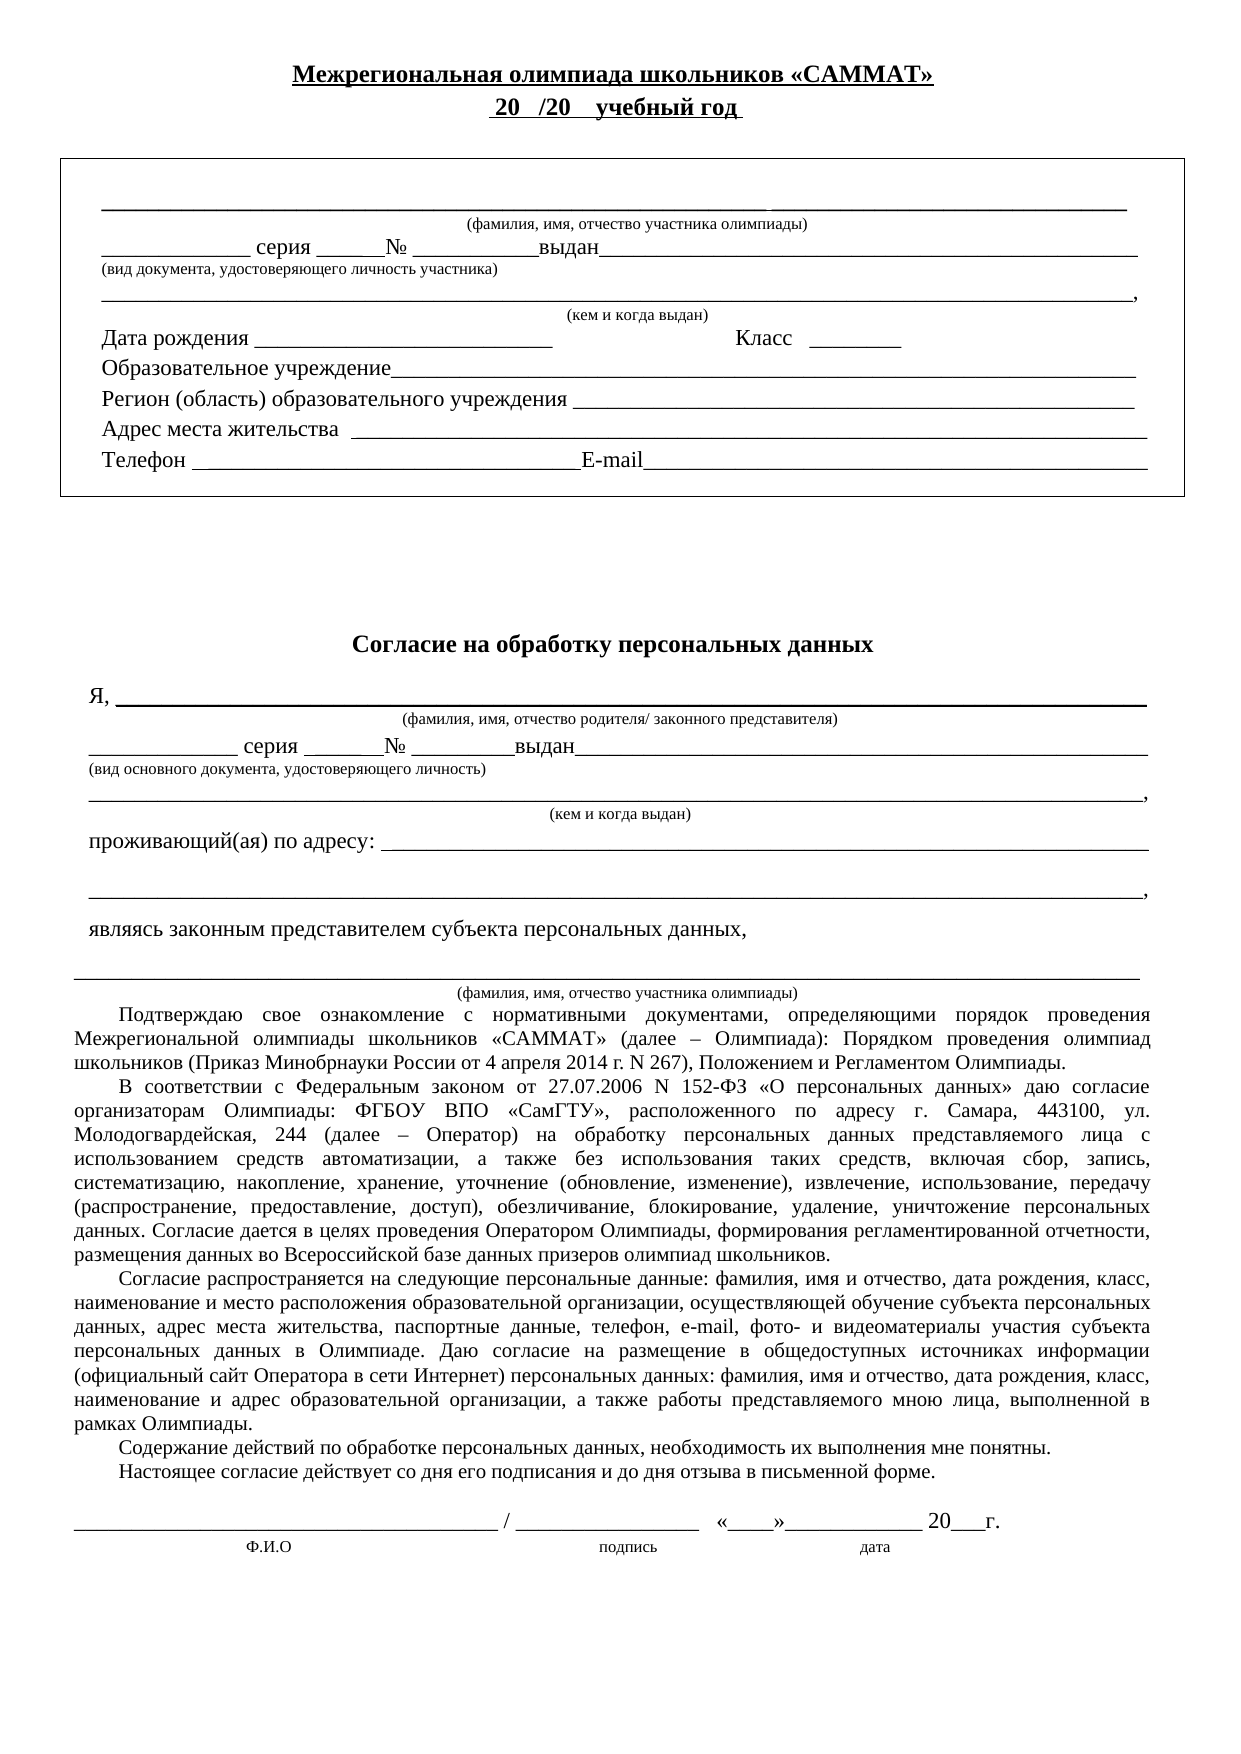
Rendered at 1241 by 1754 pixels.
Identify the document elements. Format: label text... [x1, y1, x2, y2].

text _____________________________________ / ________________ «____»____________ 20___г. [74, 1507, 1152, 1533]
text Я, __________________________________________________________________________________________ [89, 682, 1152, 709]
text проживающий(ая) по адресу: __________________________________________________________________ [89, 827, 1152, 854]
text Настоящее согласие действует со дня его подписания и до дня отзыва в письменной форме. [74, 1459, 1152, 1483]
text Ф.И.О подпись дата [74, 1537, 1152, 1556]
text Подтверждаю свое ознакомление с нормативными документами, определяющими порядок проведения Межрегиональной олимпиады школьников «САММАТ» (далее – Олимпиада): Порядком проведения олимпиад школьников (Прикaз Минобрнауки России от 4 апреля 2014 г. N 267), Положением и Регламентом Олимпиады. [74, 1002, 1152, 1074]
text В соответствии с Федеральным законом от 27.07.2006 N 152-ФЗ «О персональных данных» даю согласие организаторам Олимпиады: ФГБОУ ВПО «СамГТУ», расположенного по адресу г. Самара, 443100, ул. Молодогвардейская, 244 (далее – Оператор) на обработку персональных данных представляемого лица с использованием средств автоматизации, а также без использования таких средств, включая сбор, запись, систематизацию, накопление, хранение, уточнение (обновление, изменение), извлечение, использование, передачу (распространение, предоставление, доступ), обезличивание, блокирование, удаление, уничтожение персональных данных. Согласие дается в целях проведения Оператором Олимпиады, формирования регламентированной отчетности, размещения данных во Всероссийской базе данных призеров олимпиад школьников. [74, 1074, 1152, 1266]
text _____________ серия ____ № _________выдан__________________________________________________ [89, 732, 1152, 758]
text 20 /20 учебный год [74, 92, 1152, 121]
text Согласие распространяется на следующие персональные данные: фамилия, имя и отчество, дата рождения, класс, наименование и место расположения образовательной организации, осуществляющей обучение субъекта персональных данных, адрес места жительства, паспортные данные, телефон, e-mail, фото- и видеоматериалы участия субъекта персональных данных в Олимпиаде. Даю согласие на размещение в общедоступных источниках информации (официальный сайт Оператора в сети Интернет) персональных данных: фамилия, имя и отчество, дата рождения, класс, наименование и адрес образовательной организации, а также работы представляемого мною лица, выполненной в рамках Олимпиады. [74, 1266, 1152, 1435]
text ____________________________________________________________________________________________, [89, 778, 1152, 804]
table_header __________________________________________________________ _______________________________ (фамилия, имя, отчество участника олимпиады) _____________ серия ____ № ___________выдан_______________________________________________ (вид документа, удостоверяющего личность участника) __________________________________________________________________________________________, (кем и когда выдан) Дата рождения __________________________ Класс ________ Образовательное учреждение_________________________________________________________________ Регион (область) образовательного учреждения _________________________________________________ Адрес места жительства _____________________________________________________________________ Телефон ________________________________ E-mail____________________________________________ [61, 159, 1184, 496]
text _____________________________________________________________________________________________ [74, 956, 1152, 982]
text (фамилия, имя, отчество участника олимпиады) [103, 982, 1152, 1002]
text (вид основного документа, удостоверяющего личность) [89, 758, 1152, 778]
text Согласие на обработку персональных данных [74, 629, 1152, 657]
text ____________________________________________________________________________________________, [89, 874, 1152, 901]
text (кем и когда выдан) [89, 804, 1152, 823]
text (фамилия, имя, отчество родителя/ законного представителя) [89, 709, 1152, 728]
text Содержание действий по обработке персональных данных, необходимость их выполнения мне понятны. [74, 1435, 1152, 1459]
text Межрегиональная олимпиада школьников «САММАТ» [74, 59, 1152, 88]
text являясь законным представителем субъекта персональных данных, [89, 915, 1152, 942]
